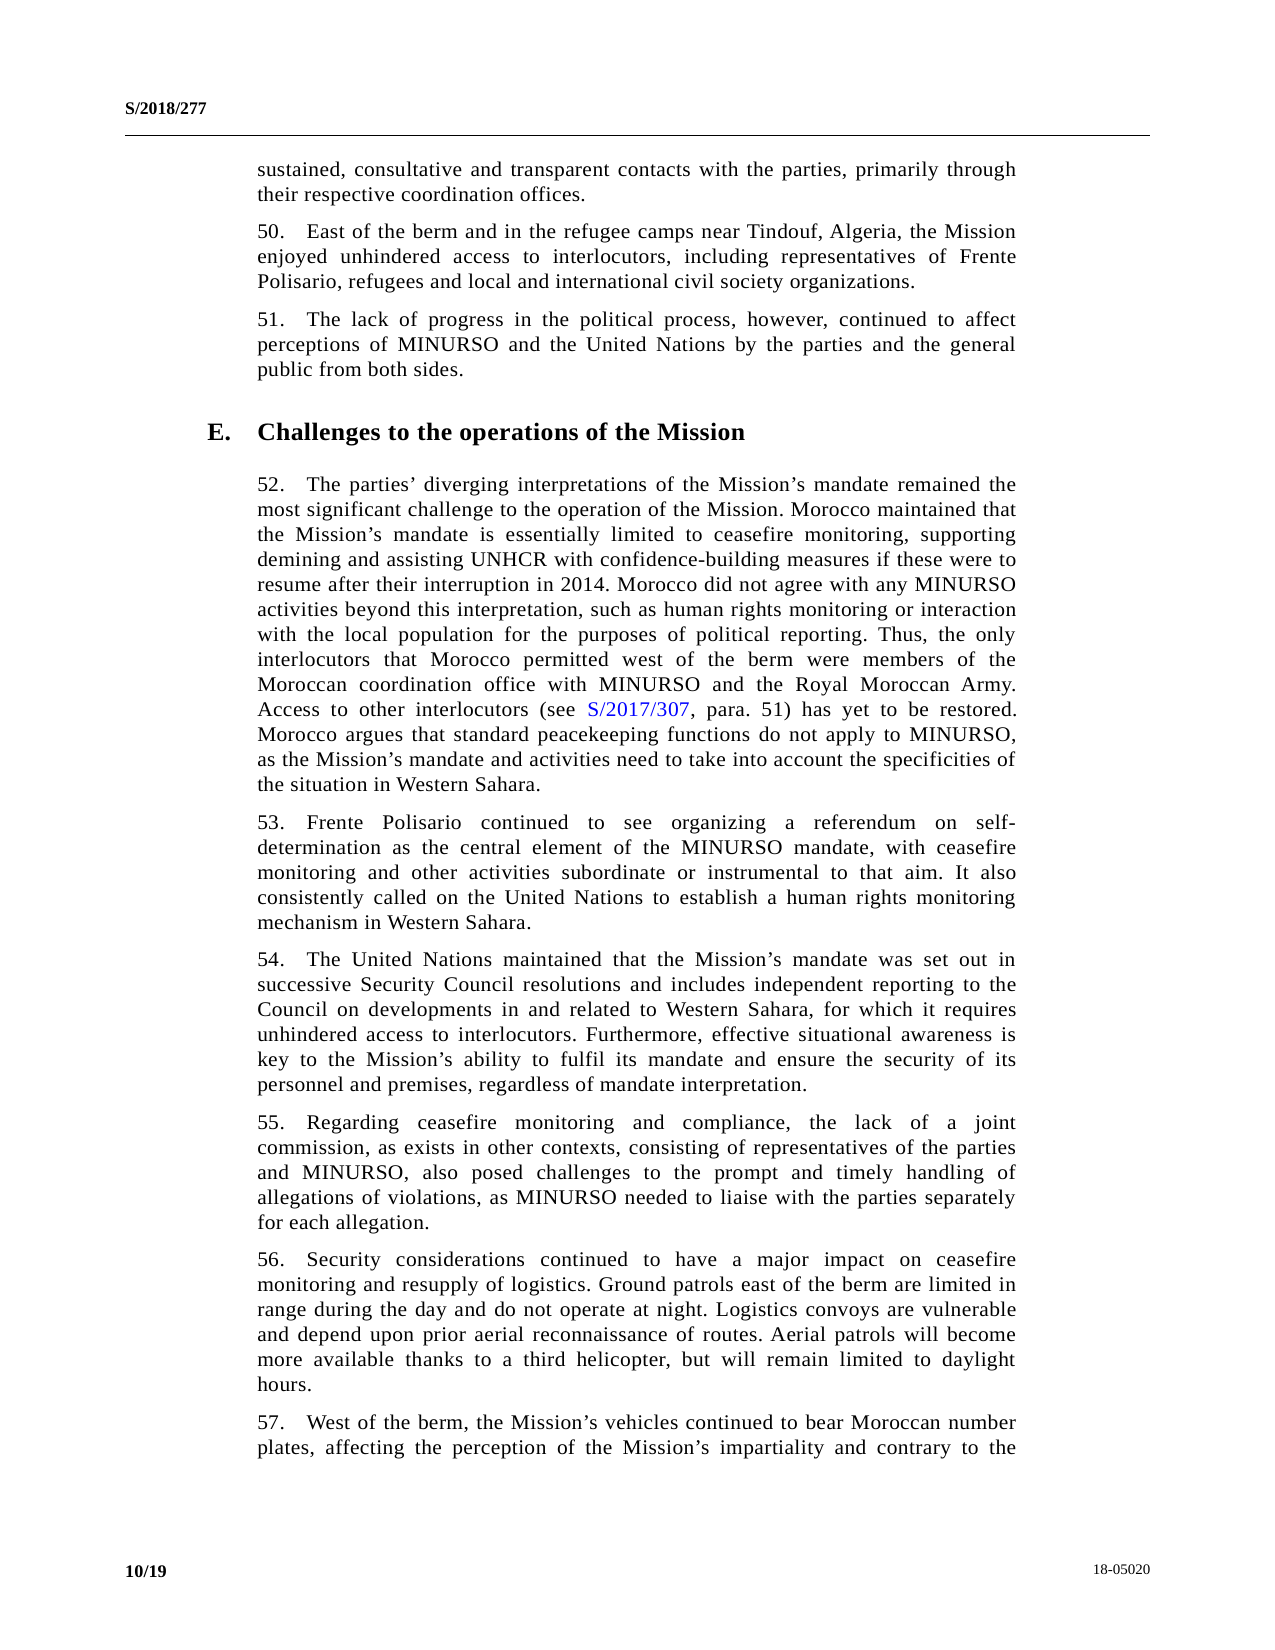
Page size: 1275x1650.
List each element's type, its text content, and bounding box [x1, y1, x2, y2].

text 54. The United Nations maintained that the Mission’s mandate was set out in successive Security Council resolutions and includes independent reporting to the Council on developments in and related to Western Sahara, for which it requires unhindered access to interlocutors. Furthermore, effective situational awareness is key to the Mission’s ability to fulfil its mandate and ensure the security of its personnel and premises, regardless of mandate interpretation. [257, 946, 1018, 1096]
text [257, 1409, 1018, 1459]
text 53. Frente Polisario continued to see organizing a referendum on self-determination as the central element of the MINURSO mandate, with ceasefire monitoring and other activities subordinate or instrumental to that aim. It also consistently called on the United Nations to establish a human rights monitoring mechanism in Western Sahara. [257, 809, 1018, 934]
text 56. Security considerations continued to have a major impact on ceasefire monitoring and resupply of logistics. Ground patrols east of the berm are limited in range during the day and do not operate at night. Logistics convoys are vulnerable and depend upon prior aerial reconnaissance of routes. Aerial patrols will become more available thanks to a third helicopter, but will remain limited to daylight hours. [257, 1246, 1018, 1396]
text E. Challenges to the operations of the Mission [125, 418, 1019, 446]
text 51. The lack of progress in the political process, however, continued to affect perceptions of MINURSO and the United Nations by the parties and the general public from both sides. [257, 306, 1018, 381]
text 55. Regarding ceasefire monitoring and compliance, the lack of a joint commission, as exists in other contexts, consisting of representatives of the parties and MINURSO, also posed challenges to the prompt and timely handling of allegations of violations, as MINURSO needed to liaise with the parties separately for each allegation. [257, 1109, 1018, 1234]
text 50. East of the berm and in the refugee camps near Tindouf, Algeria, the Mission enjoyed unhindered access to interlocutors, including representatives of Frente Polisario, refugees and local and international civil society organizations. [257, 218, 1018, 293]
text 52. The parties’ diverging interpretations of the Mission’s mandate remained the most significant challenge to the operation of the Mission. Morocco maintained that the Mission’s mandate is essentially limited to ceasefire monitoring, supporting demining and assisting UNHCR with confidence-building measures if these were to resume after their interruption in 2014. Morocco did not agree with any MINURSO activities beyond this interpretation, such as human rights monitoring or interaction with the local population for the purposes of political reporting. Thus, the only interlocutors that Morocco permitted west of the berm were members of the Moroccan coordination office with MINURSO and the Royal Moroccan Army. Access to other interlocutors (see S/2017/307, para. 51) has yet to be restored. Morocco argues that standard peacekeeping functions do not apply to MINURSO, as the Mission’s mandate and activities need to take into account the specificities of the situation in Western Sahara. [257, 471, 1018, 796]
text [257, 156, 1018, 206]
